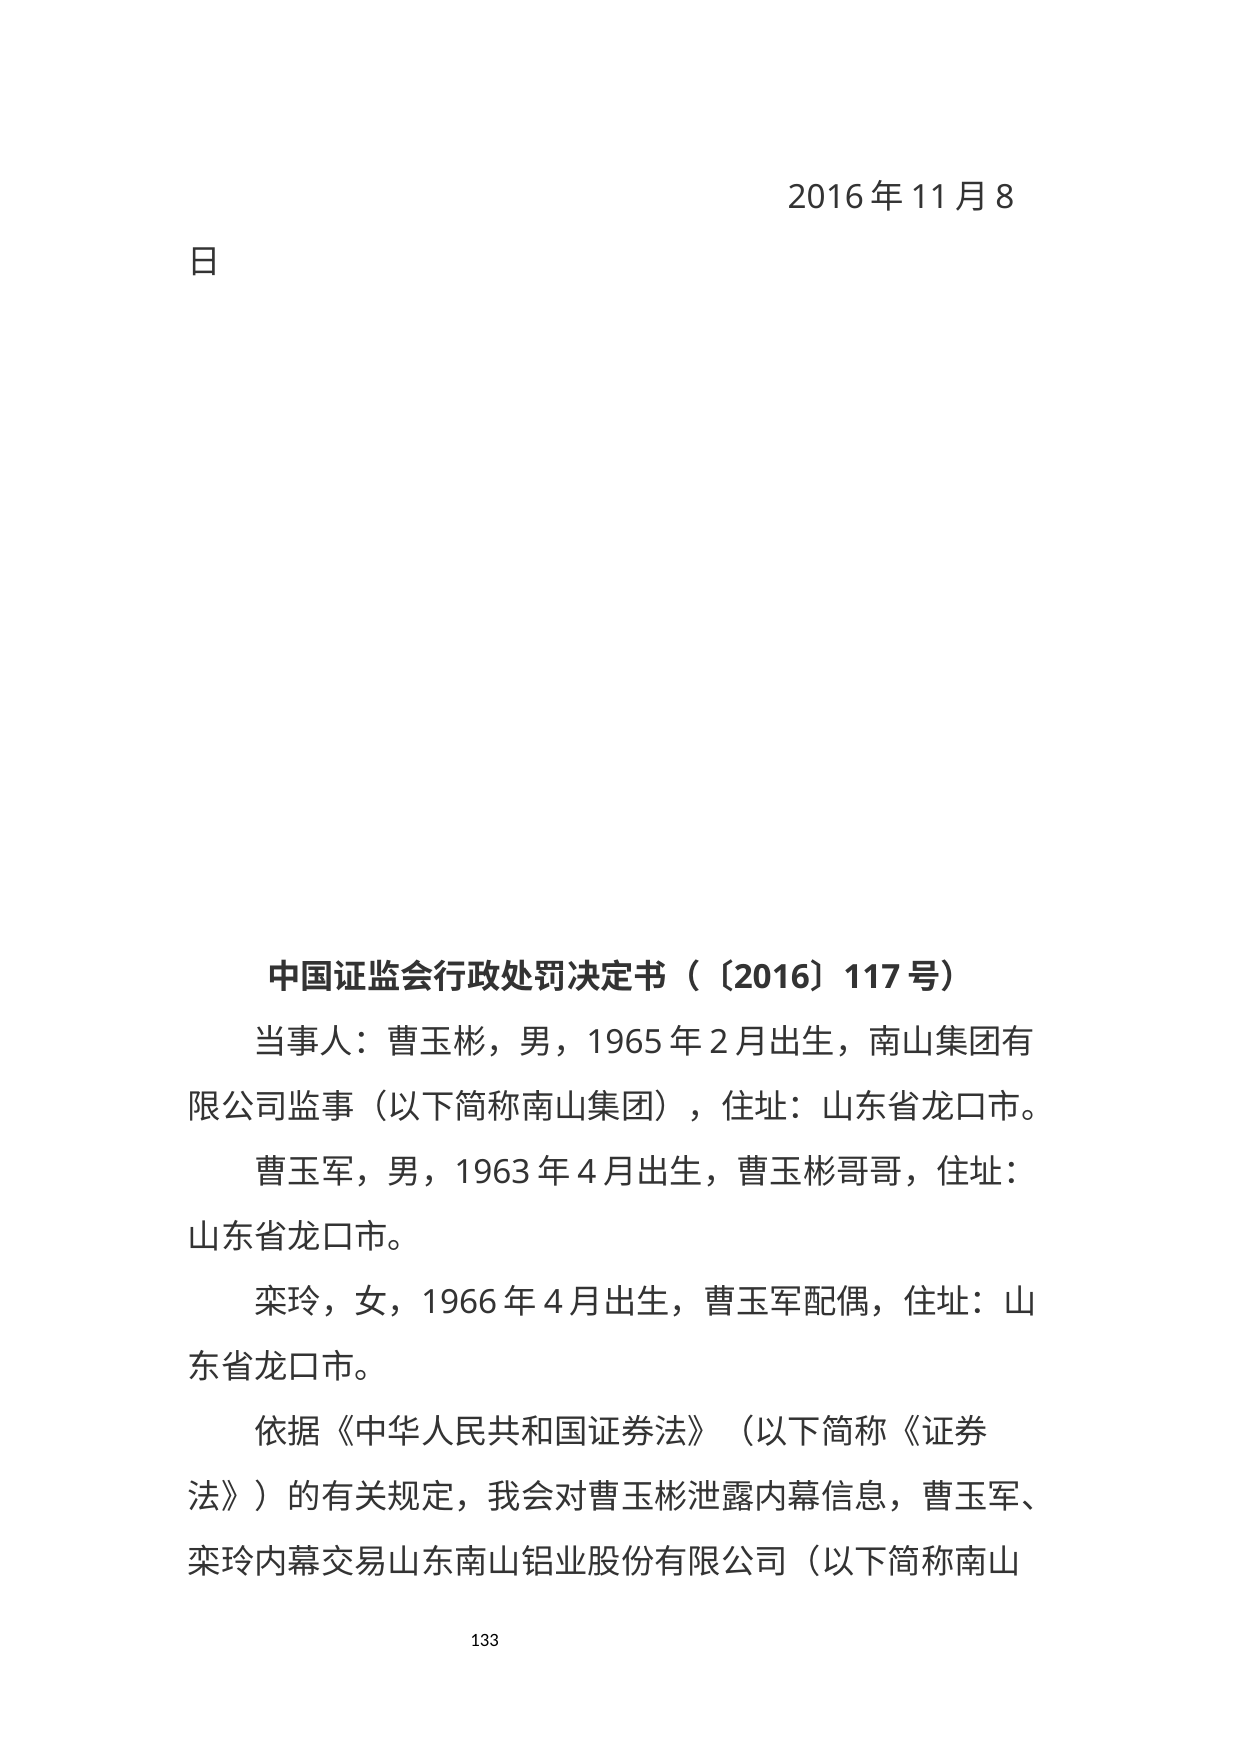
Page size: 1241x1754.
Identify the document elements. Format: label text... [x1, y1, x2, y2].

text 中国证监会行政处罚决定书（〔2016〕117号） [187, 942, 1053, 1007]
text 2016年11月8日 [187, 162, 1053, 292]
text 曹玉军，男，1963年4月出生，曹玉彬哥哥，住址：山东省龙口市。 [187, 1137, 1053, 1267]
text 当事人：曹玉彬，男，1965年2月出生，南山集团有限公司监事（以下简称南山集团），住址：山东省龙口市。 [187, 1007, 1053, 1137]
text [187, 1397, 1053, 1592]
text 栾玲，女，1966年4月出生，曹玉军配偶，住址：山东省龙口市。 [187, 1267, 1053, 1397]
